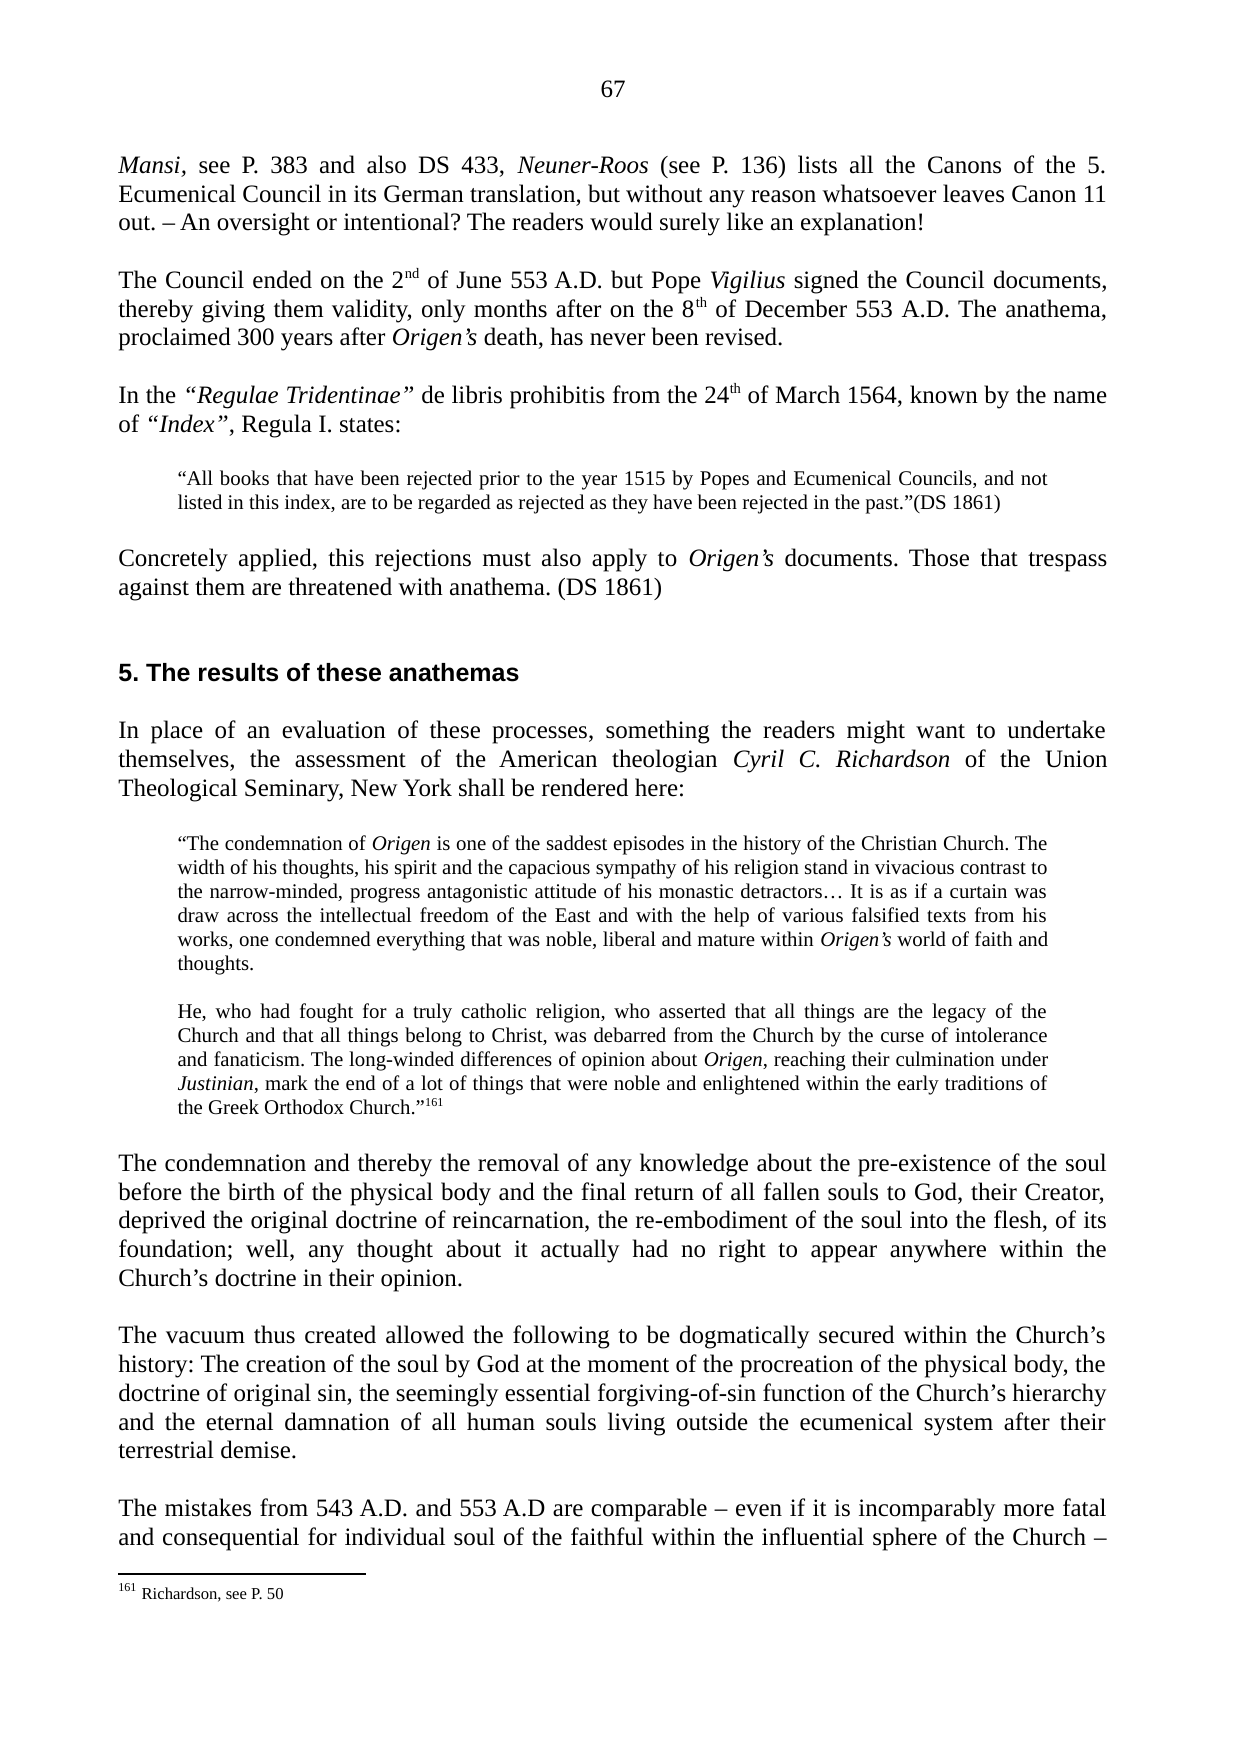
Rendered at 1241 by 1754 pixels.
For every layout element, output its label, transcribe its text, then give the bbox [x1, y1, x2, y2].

text In the “Regulae Tridentinae” de libris prohibitis from the 24th of March 1564, known by the name of “Index”, Regula I. states: [118, 380, 1107, 437]
text The condemnation and thereby the removal of any knowledge about the pre-existence of the soul before the birth of the physical body and the final return of all fallen souls to God, their Creator, deprived the original doctrine of reincarnation, the re-embodiment of the soul into the flesh, of its foundation; well, any thought about it actually had no right to appear anywhere within the Church’s doctrine in their opinion. [118, 1148, 1107, 1292]
text “The condemnation of Origen is one of the saddest episodes in the history of the Christian Church. The width of his thoughts, his spirit and the capacious sympathy of his religion stand in vivacious contrast to the narrow-minded, progress antagonistic attitude of his monastic detractors… It is as if a curtain was draw across the intellectual freedom of the East and with the help of various falsified texts from his works, one condemned everything that was noble, liberal and mature within Origen’s world of faith and thoughts. [118, 831, 1048, 975]
text “All books that have been rejected prior to the year 1515 by Popes and Ecumenical Councils, and not listed in this index, are to be regarded as rejected as they have been rejected in the past.”(DS 1861) [118, 466, 1048, 514]
text The Council ended on the 2nd of June 553 A.D. but Pope Vigilius signed the Council documents, thereby giving them validity, only months after on the 8th of December 553 A.D. The anathema, proclaimed 300 years after Origen’s death, has never been revised. [118, 265, 1107, 351]
text The vacuum thus created allowed the following to be dogmatically secured within the Church’s history: The creation of the soul by God at the moment of the procreation of the physical body, the doctrine of original sin, the seemingly essential forgiving-of-sin function of the Church’s hierarchy and the eternal damnation of all human souls living outside the ecumenical system after their terrestrial demise. [118, 1321, 1107, 1464]
text Concretely applied, this rejections must also apply to Origen’s documents. Those that trespass against them are threatened with anathema. (DS 1861) [118, 543, 1107, 601]
text 5. The results of these anathemas [118, 658, 1107, 687]
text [118, 1493, 1107, 1551]
text Mansi, see P. 383 and also DS 433, Neuner-Roos (see P. 136) lists all the Canons of the 5. Ecumenical Council in its German translation, but without any reason whatsoever leaves Canon 11 out. – An oversight or intentional? The readers would surely like an explanation! [118, 150, 1107, 236]
text He, who had fought for a truly catholic religion, who asserted that all things are the legacy of the Church and that all things belong to Christ, was debarred from the Church by the curse of intolerance and fanaticism. The long-winded differences of opinion about Origen, reaching their culmination under Justinian, mark the end of a lot of things that were noble and enlightened within the early traditions of the Greek Orthodox Church.” [118, 999, 1048, 1119]
text In place of an evaluation of these processes, something the readers might want to undertake themselves, the assessment of the American theologian Cyril C. Richardson of the Union Theological Seminary, New York shall be rendered here: [118, 716, 1107, 802]
